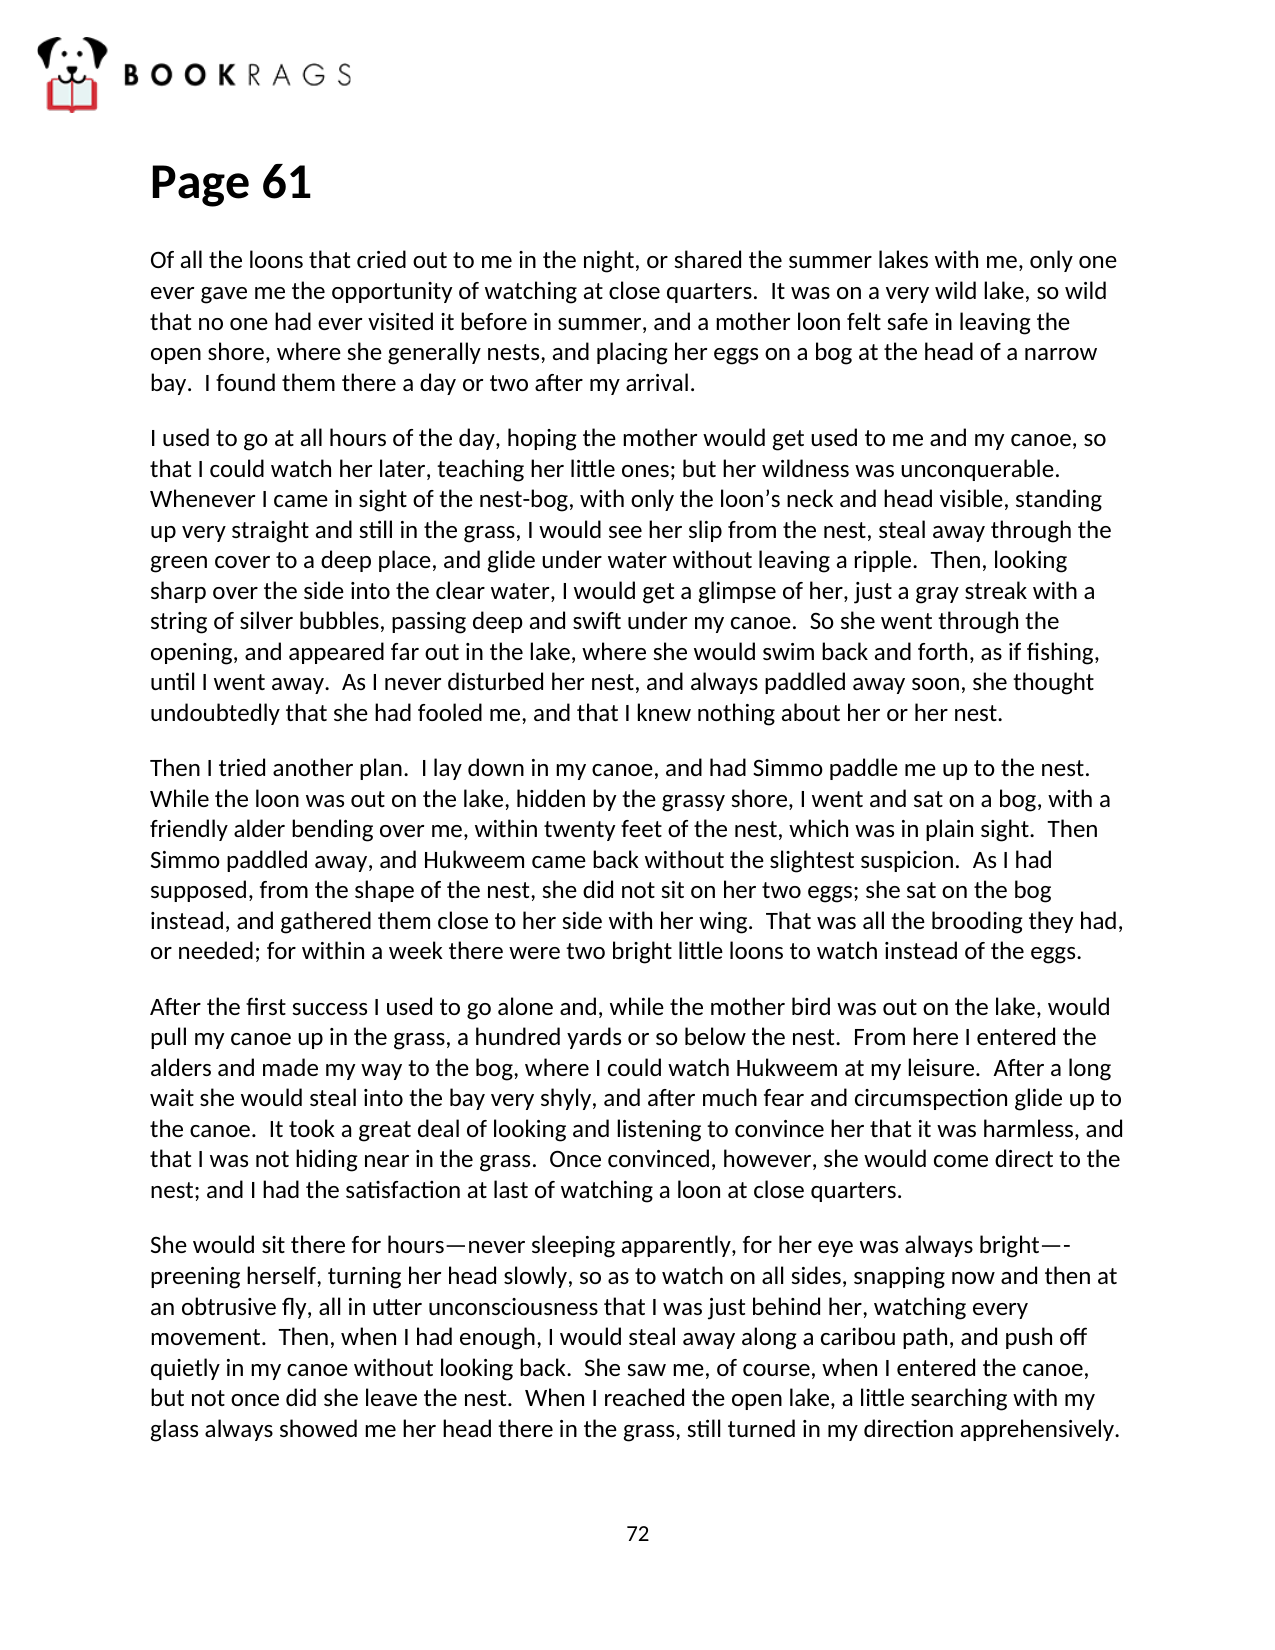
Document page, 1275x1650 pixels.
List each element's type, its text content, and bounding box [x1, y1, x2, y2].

picture [37, 37, 351, 113]
text Page 61 [150, 150, 1125, 211]
text After the first success I used to go alone and, while the mother bird was out on the lake, would pull my canoe up in the grass, a hundred yards or so below the nest. From here I entered the alders and made my way to the bog, where I could watch Hukweem at my leisure. After a long wait she would steal into the bay very shyly, and after much fear and circumspection glide up to the canoe. It took a great deal of looking and listening to convince her that it was harmless, and that I was not hiding near in the grass. Once convinced, however, she would come direct to the nest; and I had the satisfaction at last of watching a loon at close quarters. [150, 991, 1125, 1205]
text Then I tried another plan. I lay down in my canoe, and had Simmo paddle me up to the nest. While the loon was out on the lake, hidden by the grassy shore, I went and sat on a bog, with a friendly alder bending over me, within twenty feet of the nest, which was in plain sight. Then Simmo paddled away, and Hukweem came back without the slightest suspicion. As I had supposed, from the shape of the nest, she did not sit on her two eggs; she sat on the bog instead, and gathered them close to her side with her wing. That was all the brooding they had, or needed; for within a week there were two bright little loons to watch instead of the eggs. [150, 752, 1125, 966]
text I used to go at all hours of the day, hoping the mother would get used to me and my canoe, so that I could watch her later, teaching her little ones; but her wildness was unconquerable. Whenever I came in sight of the nest-bog, with only the loon’s neck and head visible, standing up very straight and still in the grass, I would see her slip from the nest, steal away through the green cover to a deep place, and glide under water without leaving a ripple. Then, looking sharp over the side into the clear water, I would get a glimpse of her, just a gray streak with a string of silver bubbles, passing deep and swift under my canoe. So she went through the opening, and appeared far out in the lake, where she would swim back and forth, as if fishing, until I went away. As I never disturbed her nest, and always paddled away soon, she thought undoubtedly that she had fooled me, and that I knew nothing about her or her nest. [150, 422, 1125, 727]
text Of all the loons that cried out to me in the night, or shared the summer lakes with me, only one ever gave me the opportunity of watching at close quarters. It was on a very wild lake, so wild that no one had ever visited it before in summer, and a mother loon felt safe in leaving the open shore, where she generally nests, and placing her eggs on a bog at the head of a narrow bay. I found them there a day or two after my arrival. [150, 244, 1125, 397]
text She would sit there for hours—­never sleeping apparently, for her eye was always bright—­preening herself, turning her head slowly, so as to watch on all sides, snapping now and then at an obtrusive fly, all in utter unconsciousness that I was just behind her, watching every movement. Then, when I had enough, I would steal away along a caribou path, and push off quietly in my canoe without looking back. She saw me, of course, when I entered the canoe, but not once did she leave the nest. When I reached the open lake, a little searching with my glass always showed me her head there in the grass, still turned in my direction apprehensively. [150, 1230, 1125, 1443]
